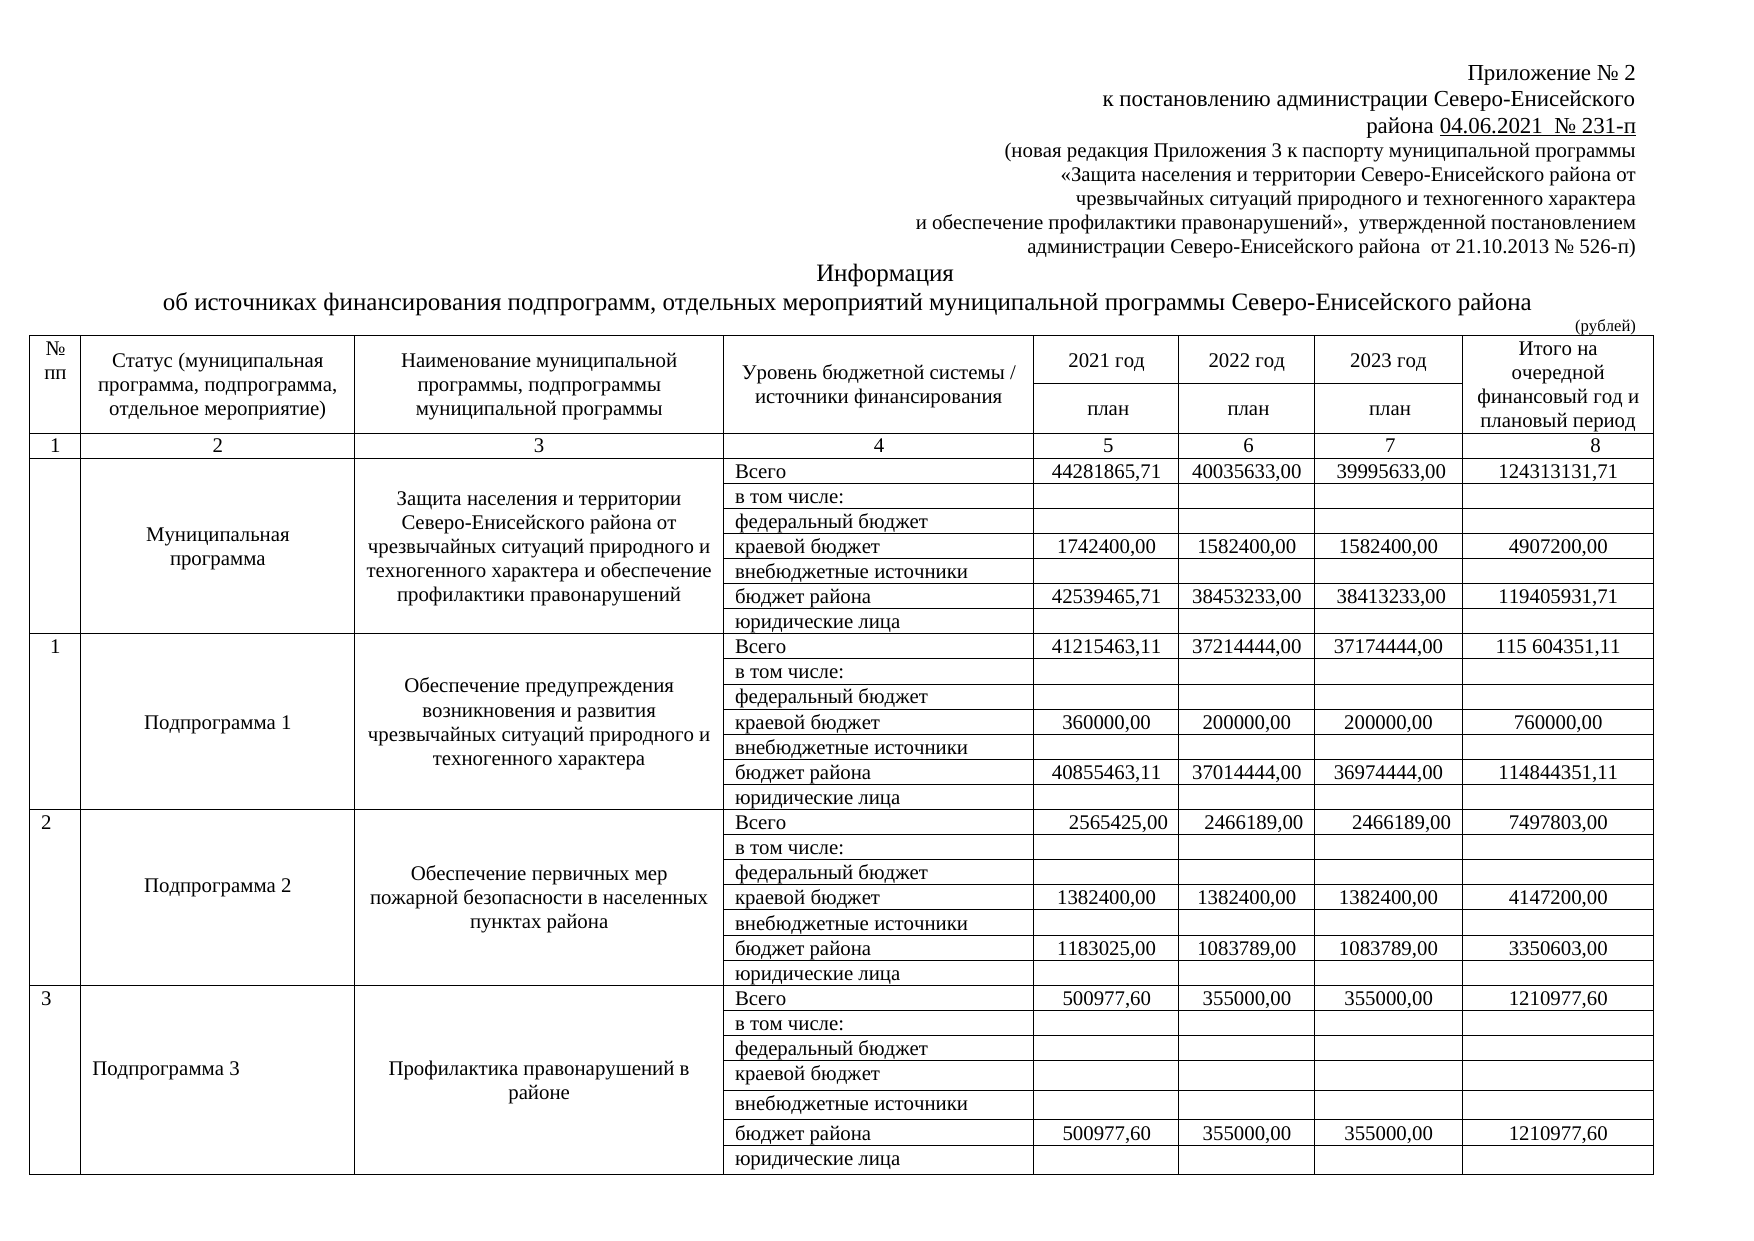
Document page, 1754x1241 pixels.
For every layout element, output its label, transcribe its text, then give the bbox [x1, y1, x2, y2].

table_cell внебюджетные источники [724, 735, 1033, 759]
table_cell 1 [30, 634, 80, 809]
text об источниках финансирования подпрограмм, отдельных мероприятий муниципальной программы Северо-Енисейского района [59, 287, 1636, 316]
table_cell [1179, 735, 1314, 759]
table_cell [1463, 735, 1653, 759]
table_cell 1382400,00 [1034, 885, 1178, 909]
table_cell [1034, 559, 1178, 583]
text и обеспечение профилактики правонарушений», утвержденной постановлением [59, 210, 1636, 234]
table_cell [1463, 559, 1653, 583]
table_cell краевой бюджет [724, 1061, 1033, 1090]
table_cell 5 [1034, 434, 1178, 457]
table_cell в том числе: [724, 659, 1033, 683]
table_cell юридические лица [724, 609, 1033, 633]
table_cell 7497803,00 [1463, 810, 1653, 834]
table_cell [1463, 1011, 1653, 1035]
table_cell бюджет района [724, 1120, 1033, 1144]
table_cell в том числе: [724, 835, 1033, 859]
table_cell [1034, 735, 1178, 759]
table_cell 355000,00 [1179, 1120, 1314, 1144]
table_cell [1179, 685, 1314, 708]
text Информация [59, 258, 1636, 287]
table_cell Профилактика правонарушений в районе [355, 986, 723, 1174]
table_cell Подпрограмма 2 [81, 810, 354, 985]
table_cell [1315, 910, 1462, 934]
table_cell [1315, 1091, 1462, 1119]
text администрации Северо-Енисейского района от 21.10.2013 № 526-п) [59, 234, 1636, 258]
table_cell [1315, 1011, 1462, 1035]
text Приложение № 2 [1078, 59, 1636, 85]
table_cell [1463, 961, 1653, 985]
table_cell [1315, 509, 1462, 533]
table_cell 115 604351,11 [1463, 634, 1653, 658]
table_cell 1210977,60 [1463, 1120, 1653, 1144]
table_cell 2466189,00 [1179, 810, 1314, 834]
table_cell краевой бюджет [724, 885, 1033, 909]
table_cell [1179, 559, 1314, 583]
table_cell 37214444,00 [1179, 634, 1314, 658]
table_cell [1034, 910, 1178, 934]
table_cell [1179, 1036, 1314, 1060]
table_cell 1210977,60 [1463, 986, 1653, 1010]
table_header 2023 год [1315, 336, 1462, 383]
table_cell 6 [1179, 434, 1314, 457]
table_cell [1034, 1061, 1178, 1090]
table_cell 1742400,00 [1034, 534, 1178, 558]
table_cell [1315, 785, 1462, 809]
table_cell Подпрограмма 1 [81, 634, 354, 809]
table_cell [1315, 1146, 1462, 1174]
table_cell 2 [30, 810, 80, 985]
table_cell 355000,00 [1179, 986, 1314, 1010]
table_cell 760000,00 [1463, 710, 1653, 734]
table_cell [1179, 1011, 1314, 1035]
table_cell 1382400,00 [1179, 885, 1314, 909]
table_cell [1463, 910, 1653, 934]
table_cell 1083789,00 [1315, 936, 1462, 959]
table_cell краевой бюджет [724, 710, 1033, 734]
table_header Итого на очередной финансовый год и плановый период [1463, 336, 1653, 432]
table_cell [1315, 961, 1462, 985]
table_cell 8 [1463, 434, 1653, 457]
table_cell в том числе: [724, 1011, 1033, 1035]
table_cell 119405931,71 [1463, 584, 1653, 608]
table_cell [1315, 659, 1462, 683]
table_cell 1582400,00 [1179, 534, 1314, 558]
table_cell [1034, 685, 1178, 708]
table_cell бюджет района [724, 760, 1033, 784]
table_cell [1463, 609, 1653, 633]
table_cell [1463, 1061, 1653, 1090]
table_cell [1179, 1146, 1314, 1174]
table_cell [1315, 484, 1462, 508]
table_cell в том числе: [724, 484, 1033, 508]
table_cell 40035633,00 [1179, 459, 1314, 483]
table_cell [1463, 1036, 1653, 1060]
table_header Наименование муниципальной программы, подпрограммы муниципальной программы [355, 336, 723, 432]
table_cell [1179, 1061, 1314, 1090]
table_cell [1315, 609, 1462, 633]
table_cell 500977,60 [1034, 1120, 1178, 1144]
table_header № пп [30, 336, 80, 432]
table_cell 3350603,00 [1463, 936, 1653, 959]
table_cell [1179, 659, 1314, 683]
table_cell федеральный бюджет [724, 509, 1033, 533]
table_header 2022 год [1179, 336, 1314, 383]
table_cell [1463, 685, 1653, 708]
table_cell [1179, 860, 1314, 884]
table_cell [1034, 659, 1178, 683]
table_cell [1463, 860, 1653, 884]
table_cell [1315, 835, 1462, 859]
table_cell [1315, 735, 1462, 759]
table_cell [1034, 1146, 1178, 1174]
table_cell внебюджетные источники [724, 1091, 1033, 1119]
table_cell [1463, 484, 1653, 508]
table_cell [1315, 860, 1462, 884]
table_cell 7 [1315, 434, 1462, 457]
table_cell [1034, 835, 1178, 859]
table_cell 37014444,00 [1179, 760, 1314, 784]
table_cell внебюджетные источники [724, 559, 1033, 583]
table_header Статус (муниципальная программа, подпрограмма, отдельное мероприятие) [81, 336, 354, 432]
table_cell Подпрограмма 3 [81, 986, 354, 1174]
table_cell 4147200,00 [1463, 885, 1653, 909]
table_cell Обеспечение предупреждения возникновения и развития чрезвычайных ситуаций природного и техногенного характера [355, 634, 723, 809]
table_cell [1179, 509, 1314, 533]
table_cell 36974444,00 [1315, 760, 1462, 784]
table_cell план [1315, 384, 1462, 432]
table_cell юридические лица [724, 961, 1033, 985]
table_cell [1034, 961, 1178, 985]
table_cell [1034, 1091, 1178, 1119]
table_cell [1179, 609, 1314, 633]
table_cell 2466189,00 [1315, 810, 1462, 834]
table_cell федеральный бюджет [724, 685, 1033, 708]
table_cell 360000,00 [1034, 710, 1178, 734]
table_cell 44281865,71 [1034, 459, 1178, 483]
table_cell [1179, 835, 1314, 859]
table_cell [30, 459, 80, 633]
table_cell Обеспечение первичных мер пожарной безопасности в населенных пунктах района [355, 810, 723, 985]
table_cell 500977,60 [1034, 986, 1178, 1010]
table_cell 40855463,11 [1034, 760, 1178, 784]
table_cell 1382400,00 [1315, 885, 1462, 909]
table_cell 3 [30, 986, 80, 1174]
table_cell 1083789,00 [1179, 936, 1314, 959]
table_cell [1034, 609, 1178, 633]
table_cell Всего [724, 634, 1033, 658]
text (рублей) [59, 316, 1636, 335]
table_cell 124313131,71 [1463, 459, 1653, 483]
table_cell [1034, 484, 1178, 508]
table_cell 114844351,11 [1463, 760, 1653, 784]
table_cell юридические лица [724, 1146, 1033, 1174]
table_header Уровень бюджетной системы / источники финансирования [724, 336, 1033, 432]
table_cell [1034, 1036, 1178, 1060]
table_cell федеральный бюджет [724, 1036, 1033, 1060]
table_cell 4907200,00 [1463, 534, 1653, 558]
table_cell [1463, 835, 1653, 859]
table_cell [1179, 785, 1314, 809]
table_cell 38453233,00 [1179, 584, 1314, 608]
table_cell [1315, 559, 1462, 583]
table_cell бюджет района [724, 584, 1033, 608]
table_cell [1463, 1146, 1653, 1174]
text «Защита населения и территории Северо-Енисейского района от [101, 162, 1636, 186]
table_cell 42539465,71 [1034, 584, 1178, 608]
table_cell краевой бюджет [724, 534, 1033, 558]
table_cell [1463, 785, 1653, 809]
table_cell Защита населения и территории Северо-Енисейского района от чрезвычайных ситуаций природного и техногенного характера и обеспечение профилактики правонарушений [355, 459, 723, 633]
table_cell [1034, 1011, 1178, 1035]
table_cell [1179, 1091, 1314, 1119]
table_cell 1582400,00 [1315, 534, 1462, 558]
table_cell [1179, 484, 1314, 508]
table_cell 39995633,00 [1315, 459, 1462, 483]
table_cell 355000,00 [1315, 1120, 1462, 1144]
table_cell Муниципальная программа [81, 459, 354, 633]
table_cell 2 [81, 434, 354, 457]
table_cell [1034, 509, 1178, 533]
table_header 2021 год [1034, 336, 1178, 383]
table_cell 1183025,00 [1034, 936, 1178, 959]
table_cell [1463, 509, 1653, 533]
table_cell 355000,00 [1315, 986, 1462, 1010]
table_cell бюджет района [724, 936, 1033, 959]
table_cell [1463, 659, 1653, 683]
text (новая редакция Приложения 3 к паспорту муниципальной программы [101, 138, 1636, 162]
table_cell 200000,00 [1315, 710, 1462, 734]
table_cell 200000,00 [1179, 710, 1314, 734]
table_cell Всего [724, 810, 1033, 834]
table_cell [1315, 1036, 1462, 1060]
table_cell [1034, 860, 1178, 884]
table_cell 4 [724, 434, 1033, 457]
text чрезвычайных ситуаций природного и техногенного характера [101, 186, 1636, 210]
table_cell [1315, 1061, 1462, 1090]
table_cell Всего [724, 459, 1033, 483]
table_cell 3 [355, 434, 723, 457]
table_cell план [1179, 384, 1314, 432]
table_cell [1179, 910, 1314, 934]
table_cell Всего [724, 986, 1033, 1010]
table_cell юридические лица [724, 785, 1033, 809]
table_cell 38413233,00 [1315, 584, 1462, 608]
table_cell [1315, 685, 1462, 708]
table_cell [1034, 785, 1178, 809]
text к постановлению администрации Северо-Енисейского района 04.06.2021 № 231-п [1048, 85, 1636, 138]
table_cell 1 [30, 434, 80, 457]
table_cell федеральный бюджет [724, 860, 1033, 884]
table_cell внебюджетные источники [724, 910, 1033, 934]
table_cell 37174444,00 [1315, 634, 1462, 658]
table_cell [1463, 1091, 1653, 1119]
table_cell 2565425,00 [1034, 810, 1178, 834]
table_cell [1179, 961, 1314, 985]
table_cell план [1034, 384, 1178, 432]
table_cell 41215463,11 [1034, 634, 1178, 658]
